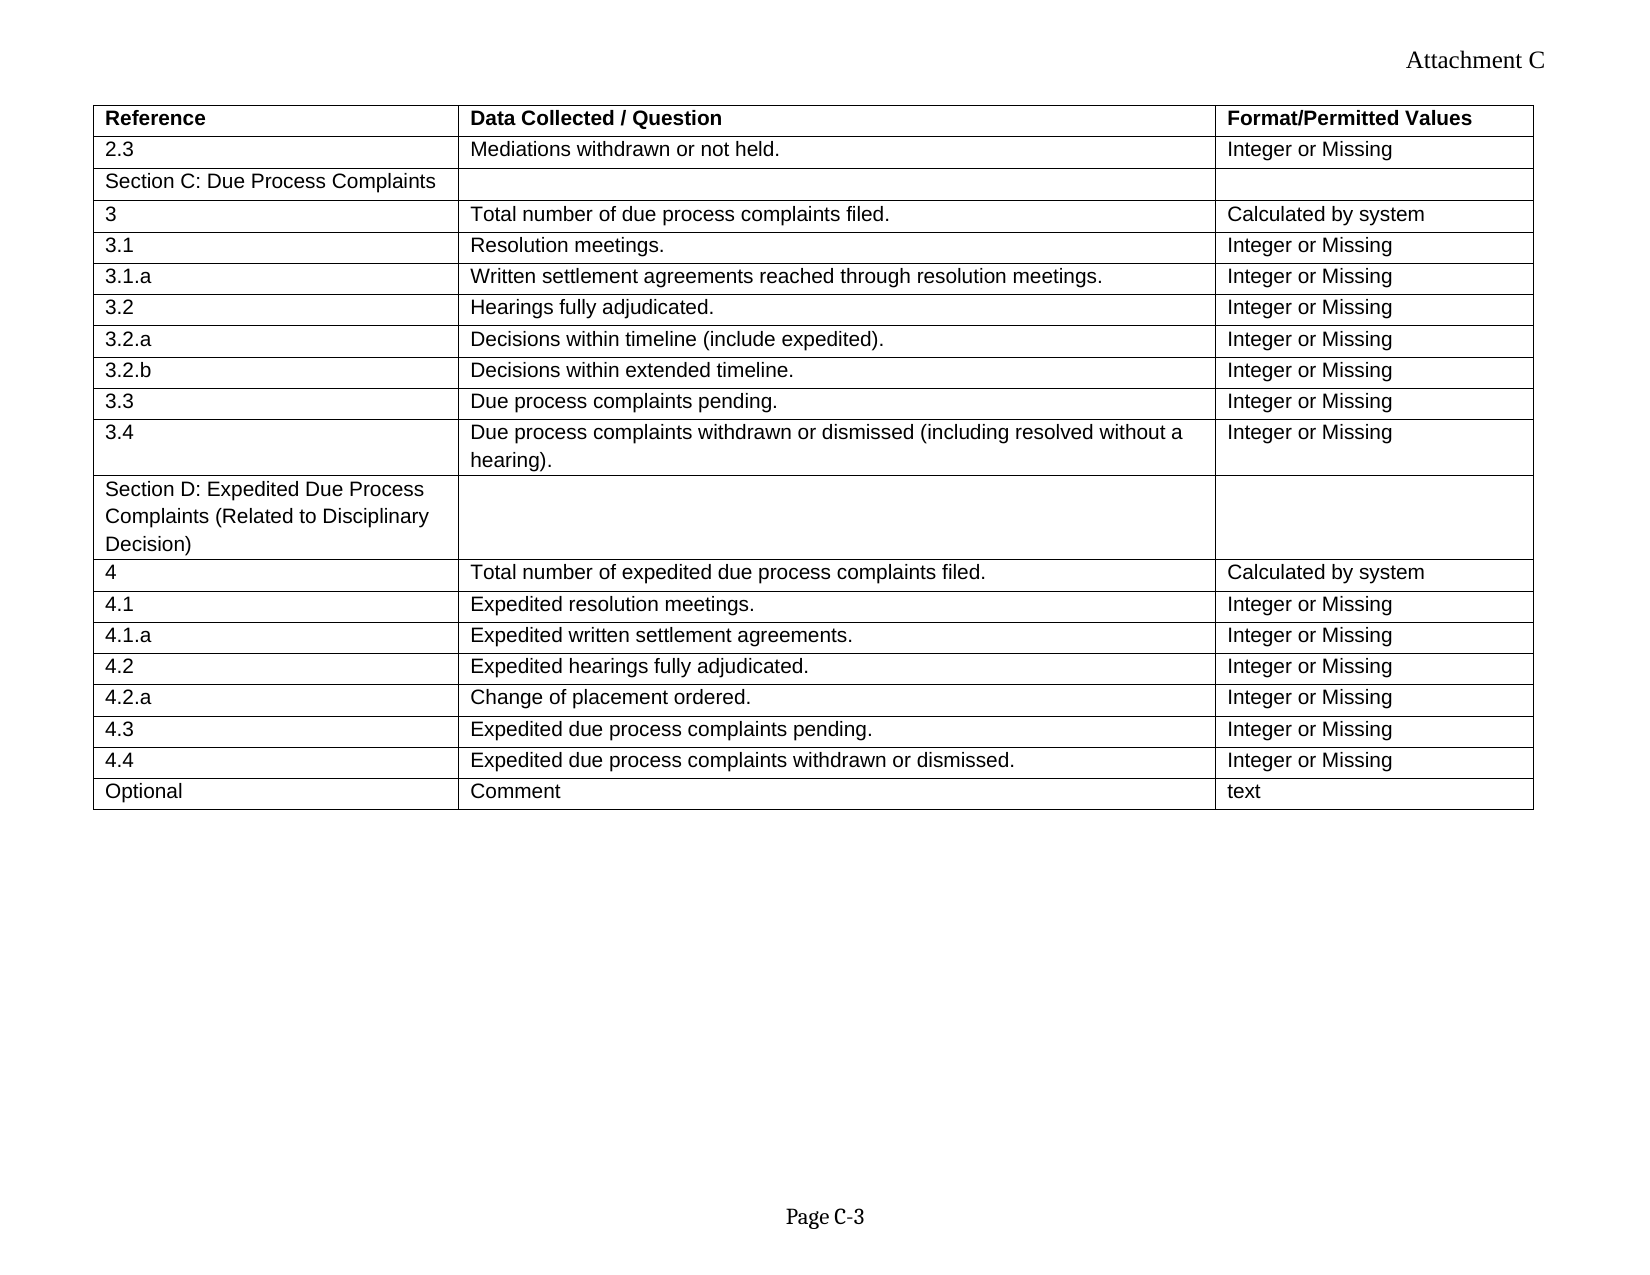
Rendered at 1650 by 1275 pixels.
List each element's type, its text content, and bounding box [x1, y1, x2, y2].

table_cell Optional [94, 779, 458, 809]
table_header Data Collected / Question [459, 106, 1215, 136]
table_cell 4 [94, 560, 458, 591]
table_header Reference [94, 106, 458, 136]
table_cell Total number of due process complaints filed. [459, 201, 1215, 232]
table_cell Expedited resolution meetings. [459, 592, 1215, 622]
table_cell 3.2.a [94, 326, 458, 357]
table_cell Resolution meetings. [459, 233, 1215, 263]
table_cell Expedited written settlement agreements. [459, 623, 1215, 653]
table_cell Due process complaints withdrawn or dismissed (including resolved without a hearing). [459, 420, 1215, 475]
table_cell Integer or Missing [1216, 233, 1533, 263]
table_cell Decisions within timeline (include expedited). [459, 326, 1215, 357]
table_cell 4.1.a [94, 623, 458, 653]
table_cell 2.3 [94, 137, 458, 167]
table_cell Expedited due process complaints withdrawn or dismissed. [459, 748, 1215, 778]
table_cell Integer or Missing [1216, 420, 1533, 475]
table_cell 4.1 [94, 592, 458, 622]
table_cell Hearings fully adjudicated. [459, 295, 1215, 325]
table_cell Change of placement ordered. [459, 685, 1215, 716]
table_cell [459, 169, 1215, 200]
table_cell 4.3 [94, 717, 458, 747]
table_cell [1216, 169, 1533, 200]
table_cell Integer or Missing [1216, 717, 1533, 747]
table_cell Integer or Missing [1216, 748, 1533, 778]
table_cell Expedited due process complaints pending. [459, 717, 1215, 747]
table_cell Integer or Missing [1216, 623, 1533, 653]
table_cell Section C: Due Process Complaints [94, 169, 458, 200]
table_header Format/Permitted Values [1216, 106, 1533, 136]
table_cell Due process complaints pending. [459, 389, 1215, 419]
table_cell 3.1.a [94, 264, 458, 294]
table_cell Calculated by system [1216, 201, 1533, 232]
table_cell 3.3 [94, 389, 458, 419]
table_cell 4.4 [94, 748, 458, 778]
table_cell Section D: Expedited Due Process Complaints (Related to Disciplinary Decision) [94, 476, 458, 559]
table_cell Integer or Missing [1216, 654, 1533, 684]
table_cell Integer or Missing [1216, 137, 1533, 167]
table_cell Written settlement agreements reached through resolution meetings. [459, 264, 1215, 294]
table_cell Integer or Missing [1216, 592, 1533, 622]
table_cell Mediations withdrawn or not held. [459, 137, 1215, 167]
table_cell 4.2.a [94, 685, 458, 716]
table_cell text [1216, 779, 1533, 809]
table_cell Integer or Missing [1216, 264, 1533, 294]
table_cell 3.1 [94, 233, 458, 263]
table_cell Total number of expedited due process complaints filed. [459, 560, 1215, 591]
table_cell Integer or Missing [1216, 326, 1533, 357]
table_cell 3 [94, 201, 458, 232]
table_cell 3.4 [94, 420, 458, 475]
table_cell 3.2.b [94, 358, 458, 388]
table_cell 4.2 [94, 654, 458, 684]
table_cell Integer or Missing [1216, 358, 1533, 388]
table_cell 3.2 [94, 295, 458, 325]
table_cell [459, 476, 1215, 559]
table_cell Calculated by system [1216, 560, 1533, 591]
table_cell Comment [459, 779, 1215, 809]
table_cell Integer or Missing [1216, 389, 1533, 419]
table_cell Integer or Missing [1216, 685, 1533, 716]
table_cell Integer or Missing [1216, 295, 1533, 325]
table_cell [1216, 476, 1533, 559]
table_cell Expedited hearings fully adjudicated. [459, 654, 1215, 684]
table_cell Decisions within extended timeline. [459, 358, 1215, 388]
